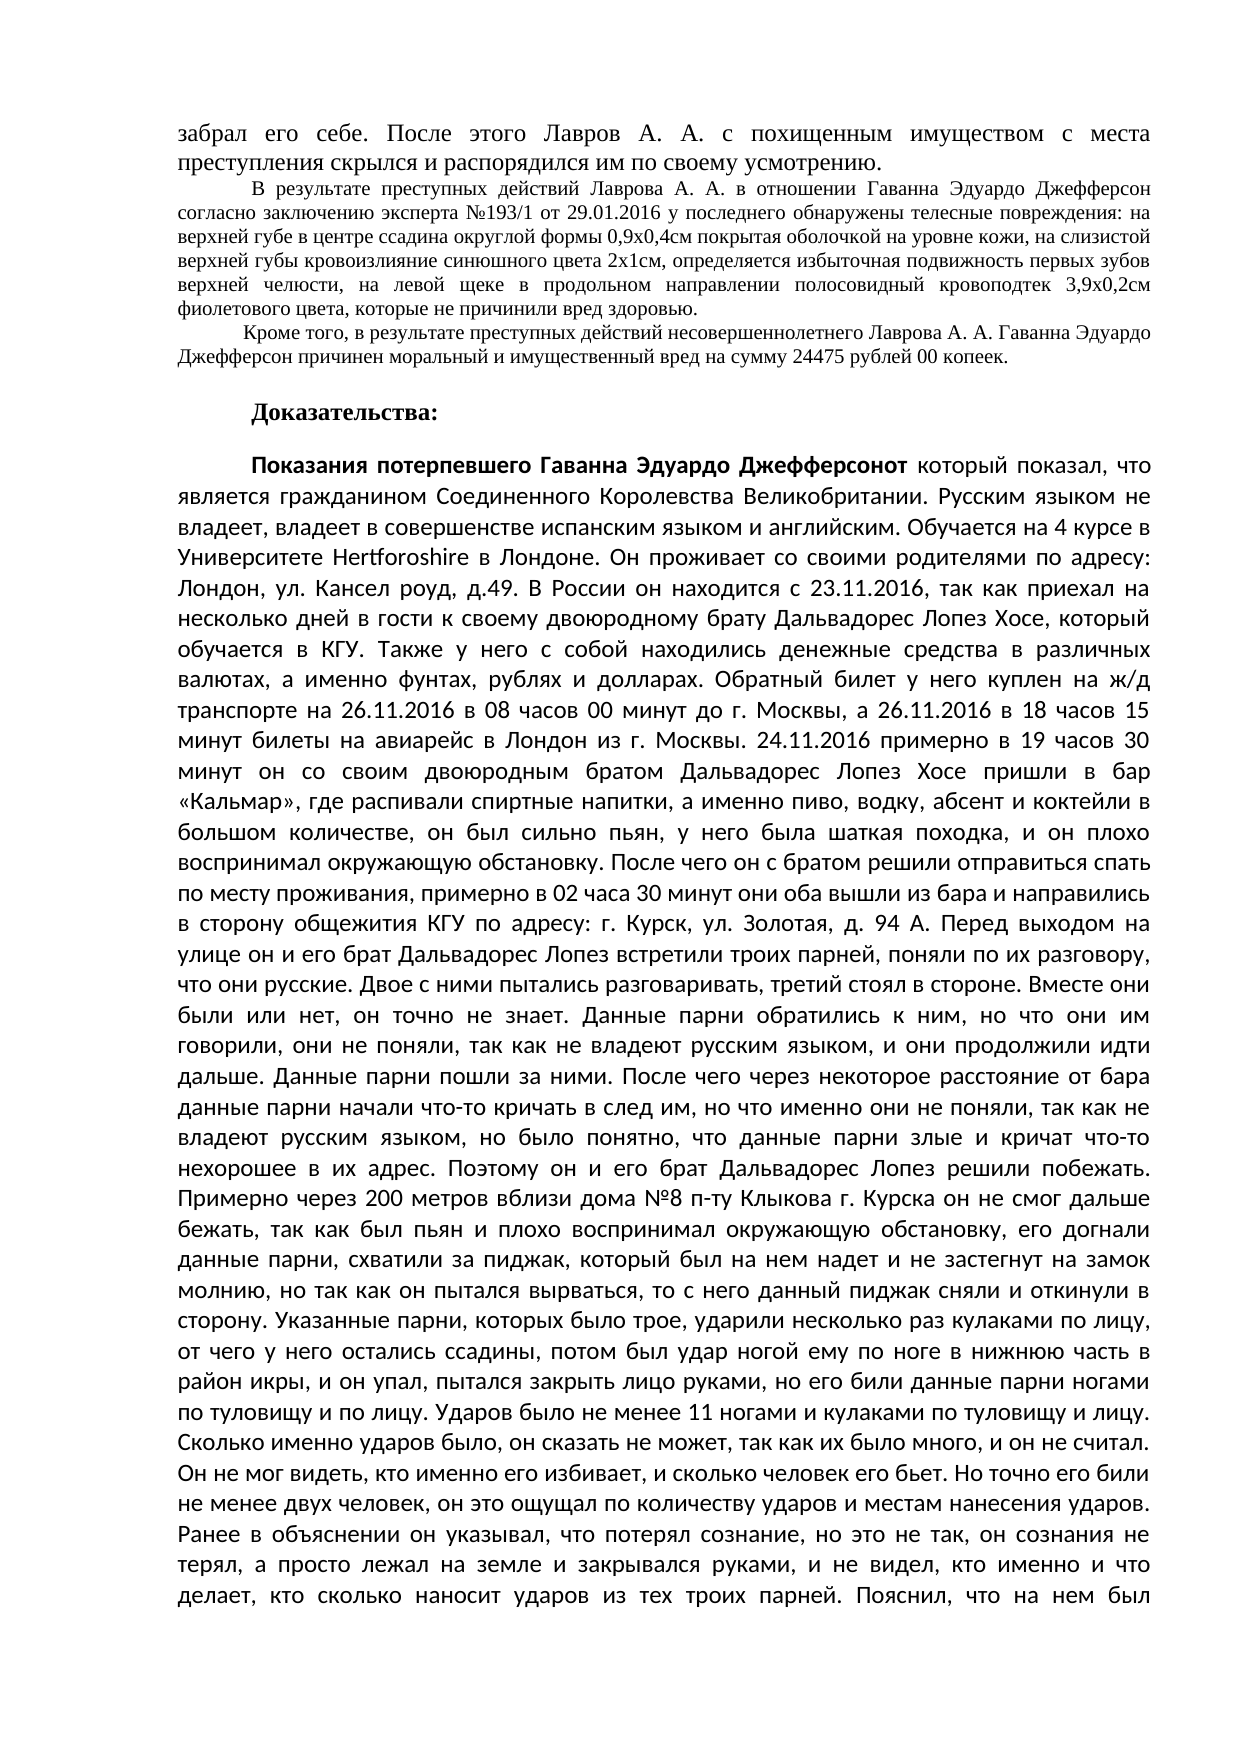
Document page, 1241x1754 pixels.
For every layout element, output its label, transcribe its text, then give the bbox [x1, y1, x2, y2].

text Доказательства: [177, 397, 1152, 426]
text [177, 450, 1152, 1609]
text В результате преступных действий Лаврова А. А. в отношении Гаванна Эдуардо Джефферсон согласно заключению эксперта №193/1 от 29.01.2016 у последнего обнаружены телесные повреждения: на верхней губе в центре ссадина округлой формы 0,9х0,4см покрытая оболочкой на уровне кожи, на слизистой верхней губы кровоизлияние синюшного цвета 2х1см, определяется избыточная подвижность первых зубов верхней челюсти, на левой щеке в продольном направлении полосовидный кровоподтек 3,9х0,2см фиолетового цвета, которые не причинили вред здоровью. [177, 176, 1152, 320]
text Кроме того, в результате преступных действий несовершеннолетнего Лаврова А. А. Гаванна Эдуардо Джефферсон причинен моральный и имущественный вред на сумму 24475 рублей 00 копеек. [177, 320, 1152, 368]
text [177, 118, 1152, 176]
